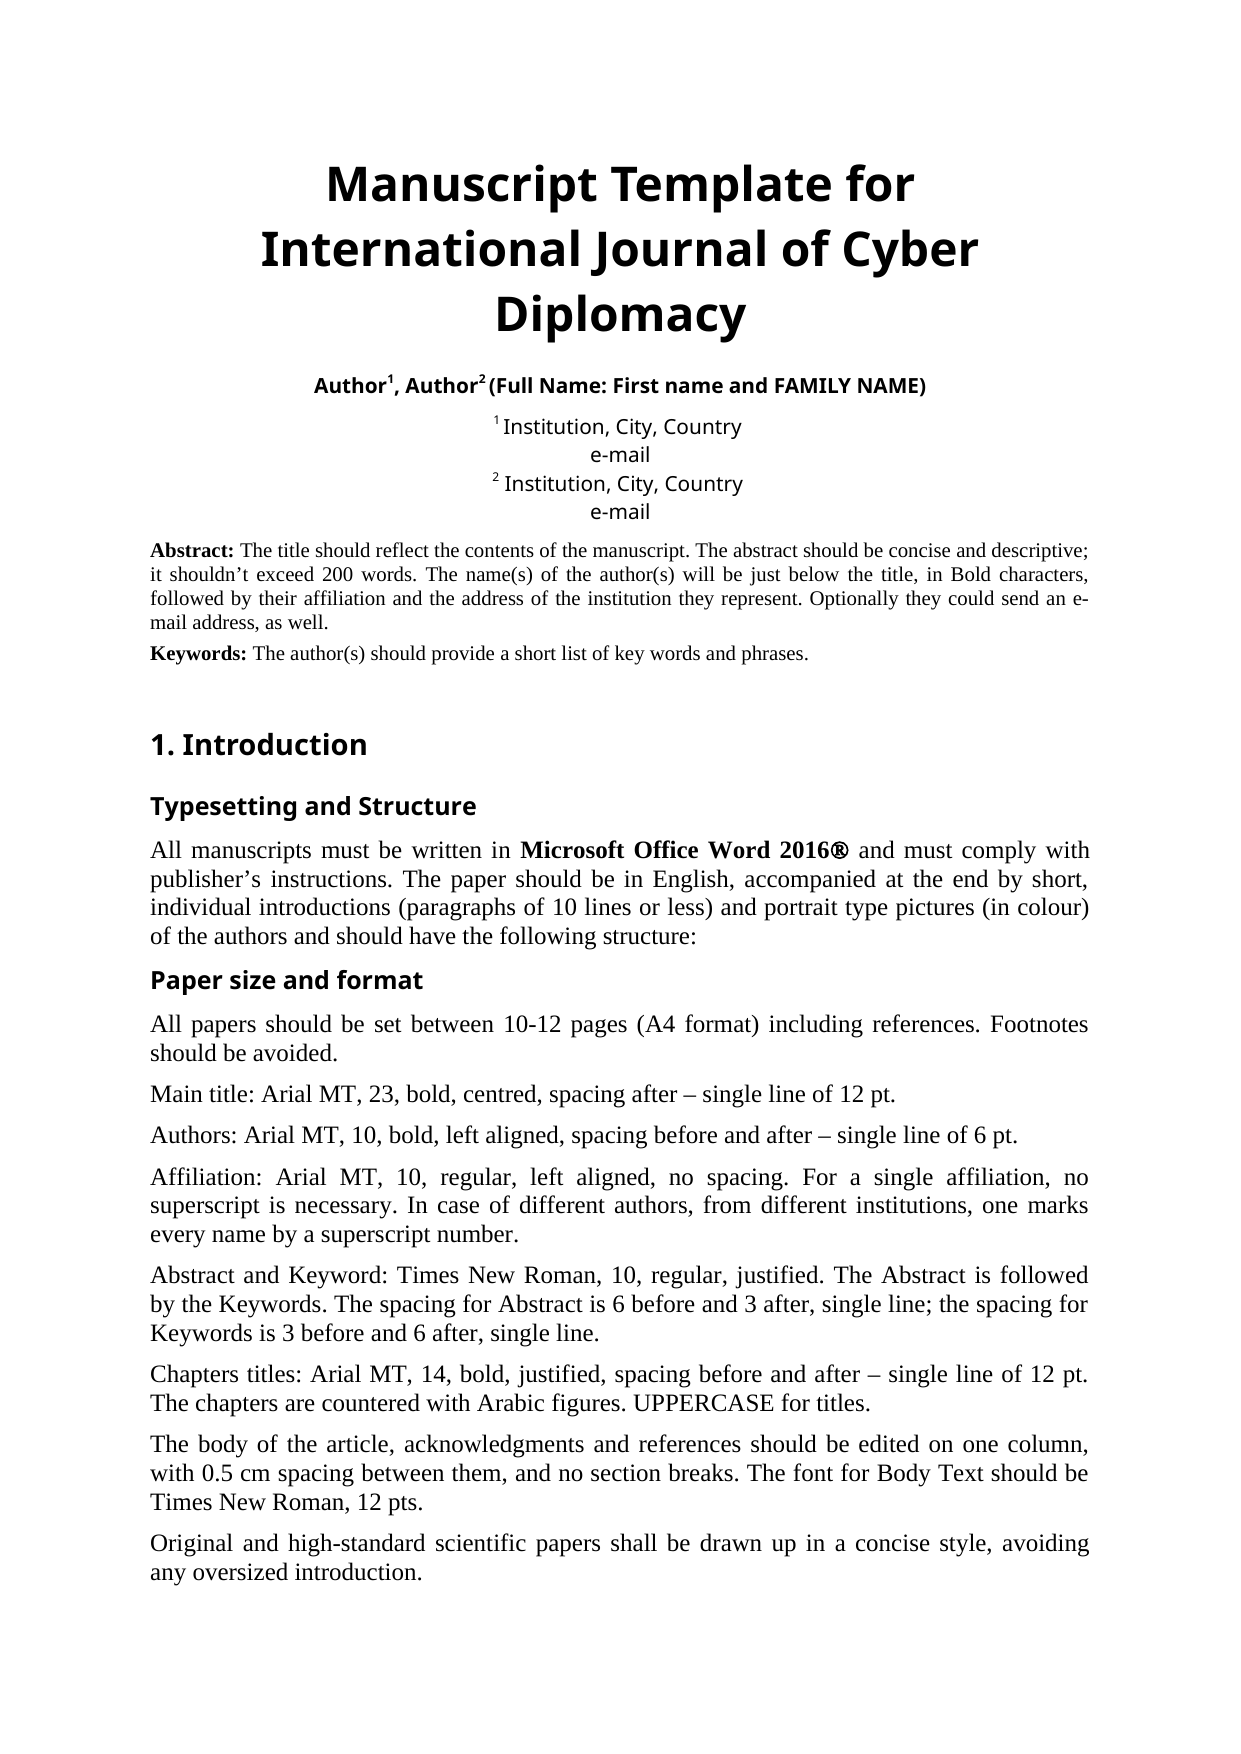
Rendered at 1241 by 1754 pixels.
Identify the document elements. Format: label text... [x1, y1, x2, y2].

text Author1, Author2 (Full Name: First name and FAMILY NAME) [150, 371, 1090, 399]
text Authors: Arial MT, 10, bold, left aligned, spacing before and after – single line of 6 pt. [150, 1120, 1090, 1149]
text Abstract: The title should reflect the contents of the manuscript. The abstract should be concise and descriptive; it shouldn’t exceed 200 words. The name(s) of the author(s) will be just below the title, in Bold characters, followed by their affiliation and the address of the institution they represent. Optionally they could send an e-mail address, as well. [150, 538, 1090, 634]
text Chapters titles: Arial MT, 14, bold, justified, spacing before and after – single line of 12 pt. The chapters are countered with Arabic figures. UPPERCASE for titles. [150, 1359, 1090, 1417]
text All manuscripts must be written in Microsoft Office Word 2016 and must comply with publisher’s instructions. The paper should be in English, accompanied at the end by short, individual introductions (paragraphs of 10 lines or less) and portrait type pictures (in colour) of the authors and should have the following structure: [150, 835, 1090, 950]
text Original and high-standard scientific papers shall be drawn up in a concise style, avoiding any oversized introduction. [150, 1528, 1090, 1585]
text Keywords: The author(s) should provide a short list of key words and phrases. [150, 641, 1090, 665]
text Paper size and format [150, 962, 1090, 997]
text 1. Introduction [150, 724, 1090, 763]
text 1 Institution, City, Country e-mail [150, 412, 1090, 469]
text Affiliation: Arial MT, 10, regular, left aligned, no spacing. For a single affiliation, no superscript is necessary. In case of different authors, from different institutions, one marks every name by a superscript number. [150, 1162, 1090, 1248]
text The body of the article, acknowledgments and references should be edited on one column, with 0.5 cm spacing between them, and no section breaks. The font for Body Text should be Times New Roman, 12 pts. [150, 1429, 1090, 1515]
text Manuscript Template for International Journal of Cyber Diplomacy [150, 150, 1090, 346]
text 2 Institution, City, Country e-mail [150, 469, 1090, 526]
text Typesetting and Structure [150, 788, 1090, 822]
text All papers should be set between 10-12 pages (A4 format) including references. Footnotes should be avoided. [150, 1009, 1090, 1067]
text Abstract and Keyword: Times New Roman, 10, regular, justified. The Abstract is followed by the Keywords. The spacing for Abstract is 6 before and 3 after, single line; the spacing for Keywords is 3 before and 6 after, single line. [150, 1260, 1090, 1347]
text Main title: Arial MT, 23, bold, centred, spacing after – single line of 12 pt. [150, 1079, 1090, 1108]
